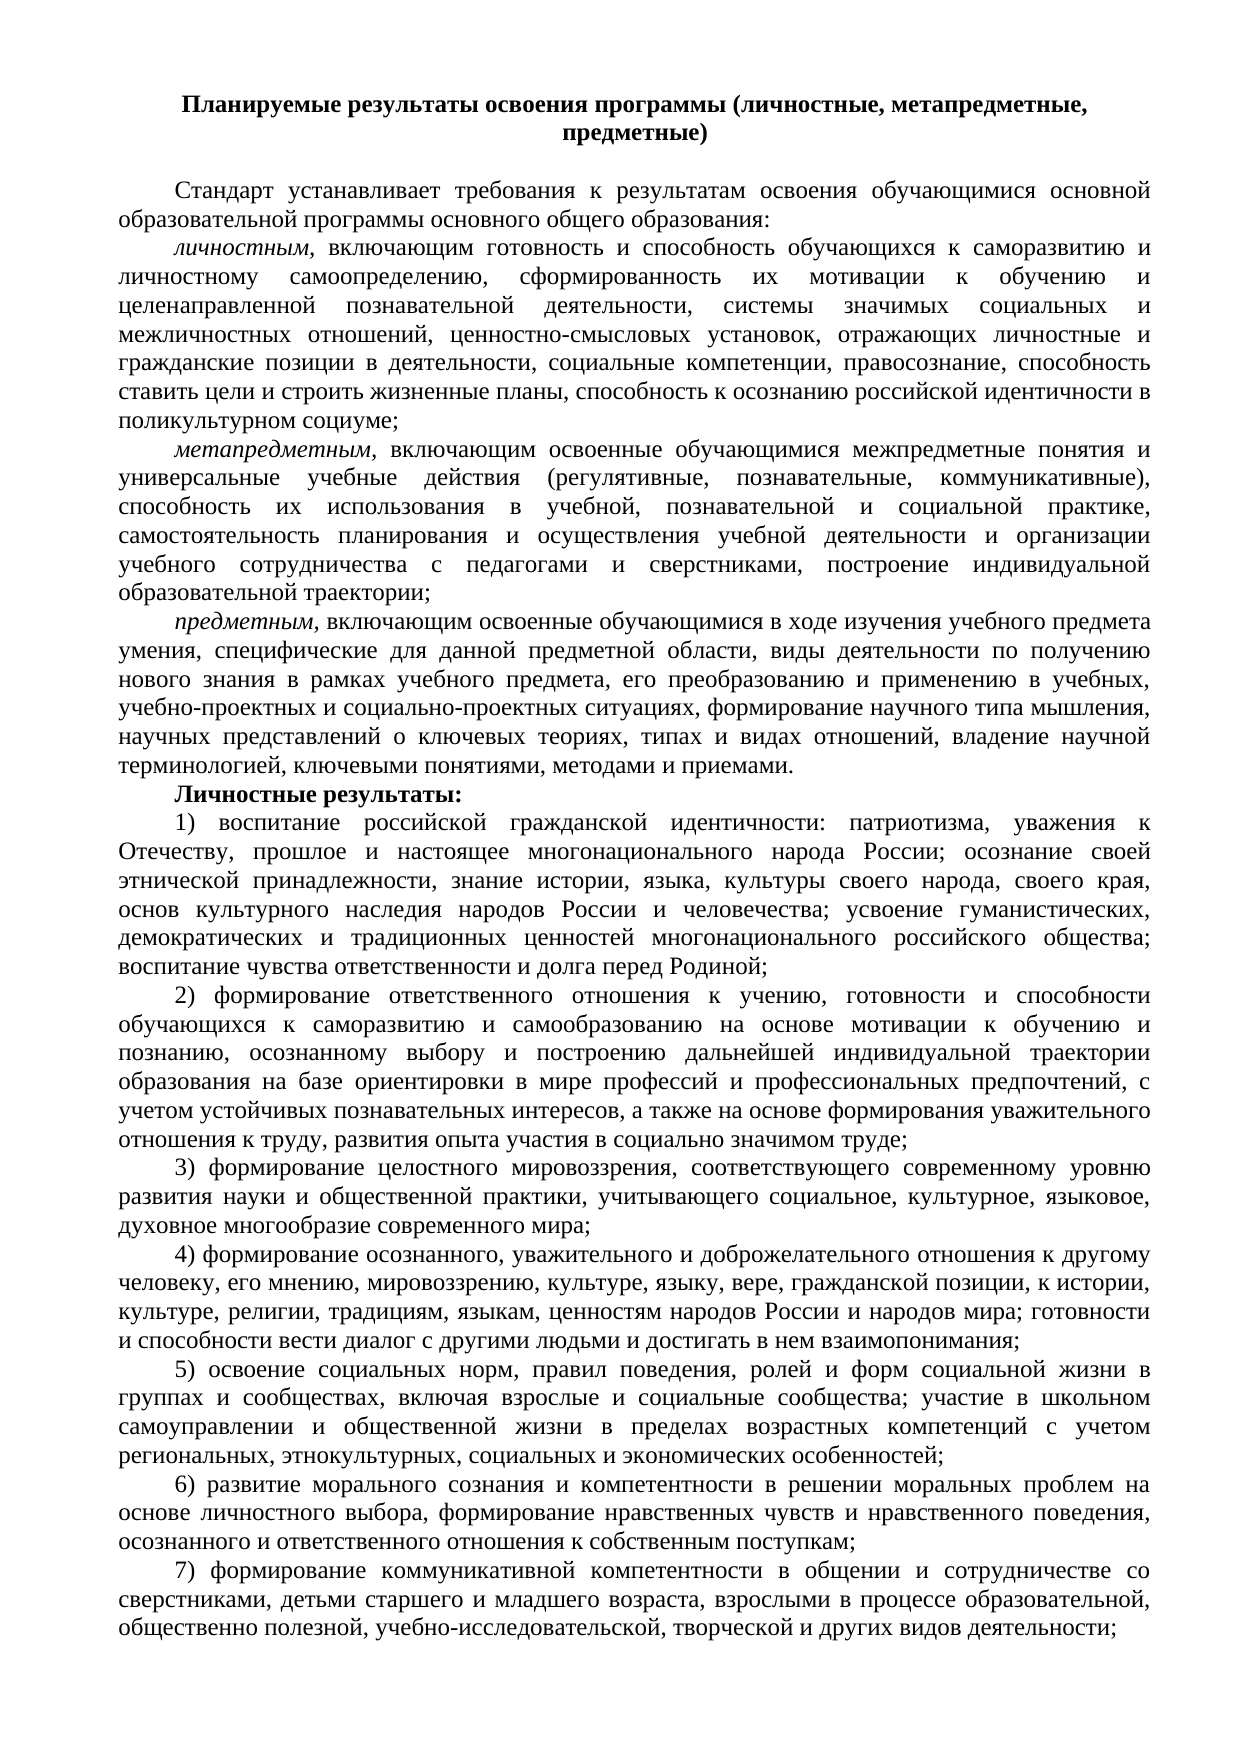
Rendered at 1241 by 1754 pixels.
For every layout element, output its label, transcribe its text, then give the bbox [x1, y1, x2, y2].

text 7) формирование коммуникативной компетентности в общении и сотрудничестве со сверстниками, детьми старшего и младшего возраста, взрослыми в процессе образовательной, общественно полезной, учебно-исследовательской, творческой и других видов деятельности; [118, 1555, 1152, 1641]
text 5) освоение социальных норм, правил поведения, ролей и форм социальной жизни в группах и сообществах, включая взрослые и социальные сообщества; участие в школьном самоуправлении и общественной жизни в пределах возрастных компетенций с учетом региональных, этнокультурных, социальных и экономических особенностей; [118, 1354, 1152, 1469]
text Планируемые результаты освоения программы (личностные, метапредметные, предметные) [118, 89, 1152, 146]
text 4) формирование осознанного, уважительного и доброжелательного отношения к другому человеку, его мнению, мировоззрению, культуре, языку, вере, гражданской позиции, к истории, культуре, религии, традициям, языкам, ценностям народов России и народов мира; готовности и способности вести диалог с другими людьми и достигать в нем взаимопонимания; [118, 1239, 1152, 1354]
text личностным, включающим готовность и способность обучающихся к саморазвитию и личностному самоопределению, сформированность их мотивации к обучению и целенаправленной познавательной деятельности, системы значимых социальных и межличностных отношений, ценностно-смысловых установок, отражающих личностные и гражданские позиции в деятельности, социальные компетенции, правосознание, способность ставить цели и строить жизненные планы, способность к осознанию российской идентичности в поликультурном социуме; [118, 232, 1152, 434]
text предметным, включающим освоенные обучающимися в ходе изучения учебного предмета умения, специфические для данной предметной области, виды деятельности по получению нового знания в рамках учебного предмета, его преобразованию и применению в учебных, учебно-проектных и социально-проектных ситуациях, формирование научного типа мышления, научных представлений о ключевых теориях, типах и видах отношений, владение научной терминологией, ключевыми понятиями, методами и приемами. [118, 606, 1152, 779]
text метапредметным, включающим освоенные обучающимися межпредметные понятия и универсальные учебные действия (регулятивные, познавательные, коммуникативные), способность их использования в учебной, познавательной и социальной практике, самостоятельность планирования и осуществления учебной деятельности и организации учебного сотрудничества с педагогами и сверстниками, построение индивидуальной образовательной траектории; [118, 434, 1152, 606]
text 2) формирование ответственного отношения к учению, готовности и способности обучающихся к саморазвитию и самообразованию на основе мотивации к обучению и познанию, осознанному выбору и построению дальнейшей индивидуальной траектории образования на базе ориентировки в мире профессий и профессиональных предпочтений, с учетом устойчивых познавательных интересов, а также на основе формирования уважительного отношения к труду, развития опыта участия в социально значимом труде; [118, 980, 1152, 1152]
text 3) формирование целостного мировоззрения, соответствующего современному уровню развития науки и общественной практики, учитывающего социальное, культурное, языковое, духовное многообразие современного мира; [118, 1152, 1152, 1239]
text 1) воспитание российской гражданской идентичности: патриотизма, уважения к Отечеству, прошлое и настоящее многонационального народа России; осознание своей этнической принадлежности, знание истории, языка, культуры своего народа, своего края, основ культурного наследия народов России и человечества; усвоение гуманистических, демократических и традиционных ценностей многонационального российского общества; воспитание чувства ответственности и долга перед Родиной; [118, 807, 1152, 980]
text Личностные результаты: [118, 779, 1152, 807]
text Стандарт устанавливает требования к результатам освоения обучающимися основной образовательной программы основного общего образования: [118, 175, 1152, 232]
text 6) развитие морального сознания и компетентности в решении моральных проблем на основе личностного выбора, формирование нравственных чувств и нравственного поведения, осознанного и ответственного отношения к собственным поступкам; [118, 1469, 1152, 1555]
